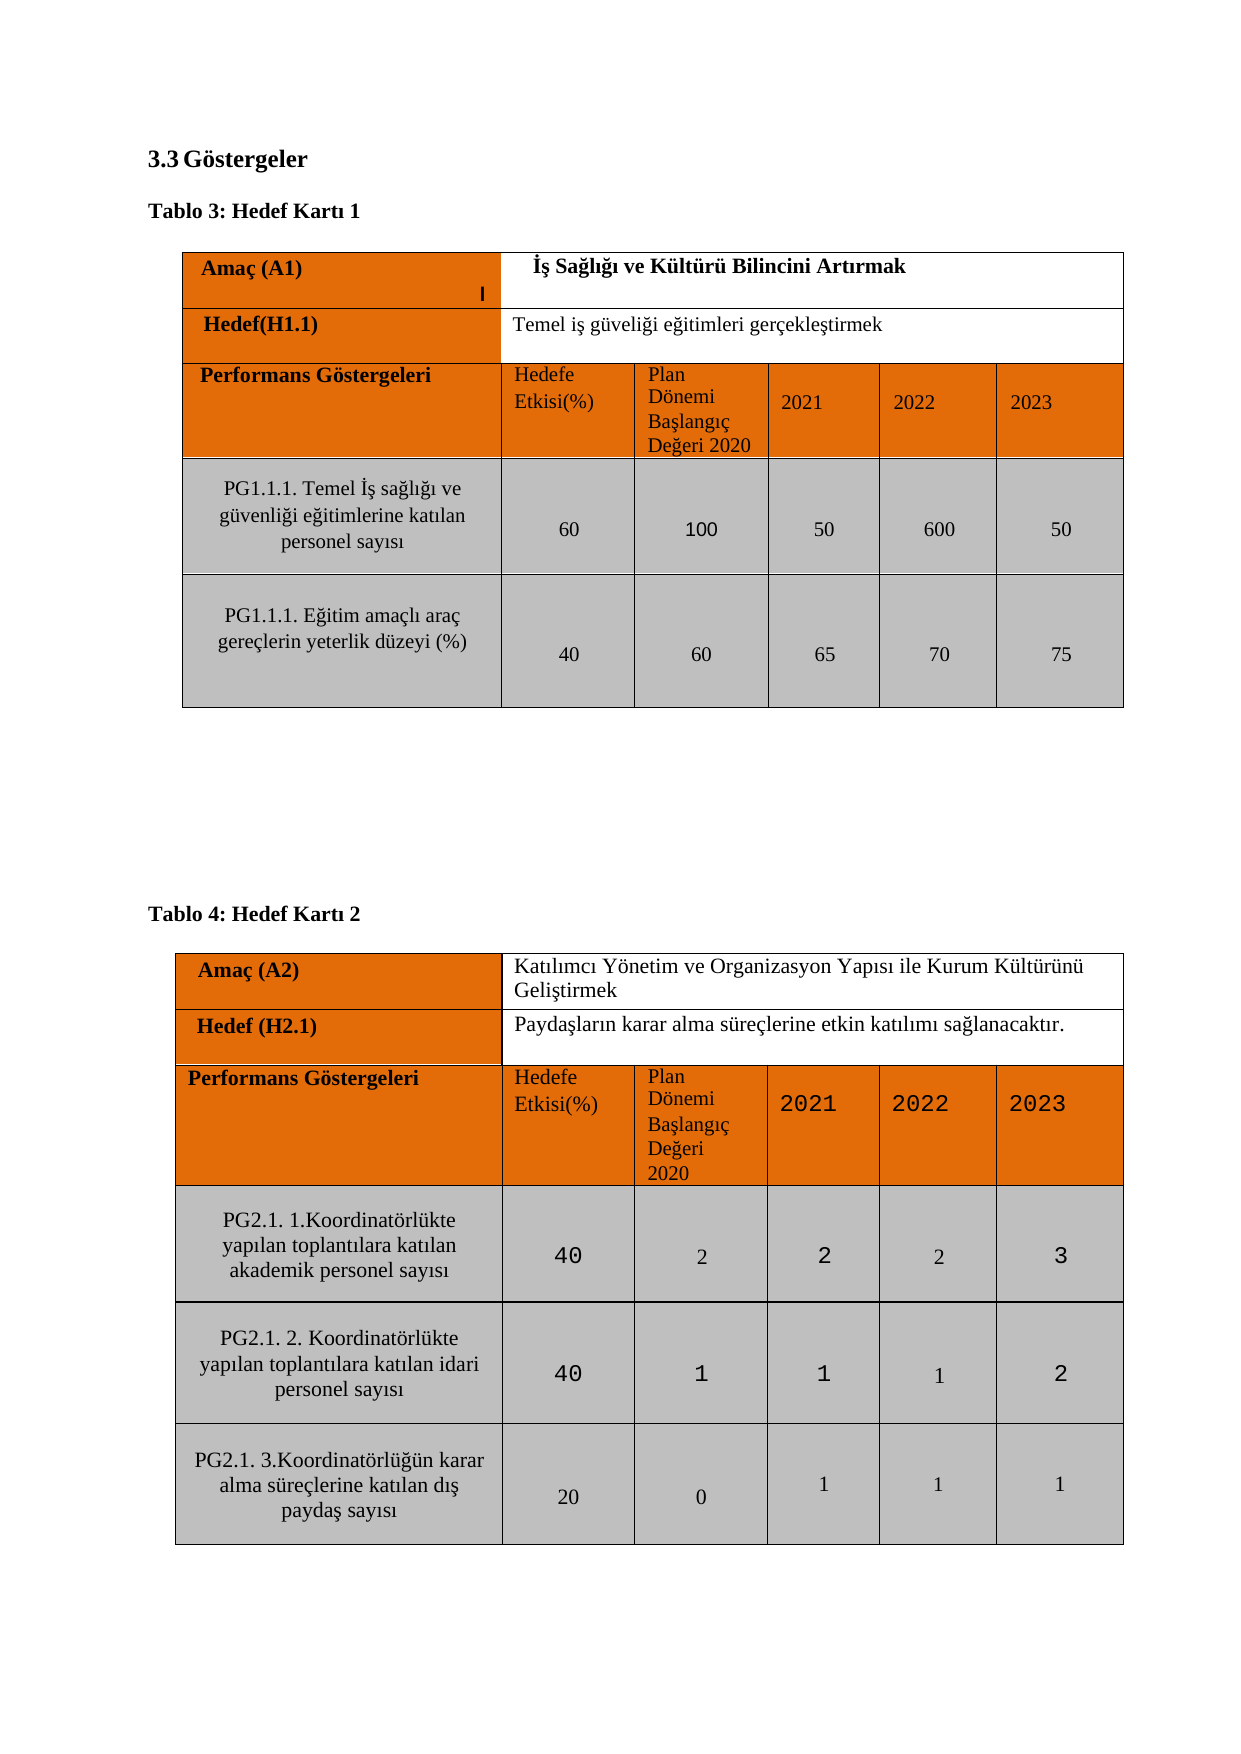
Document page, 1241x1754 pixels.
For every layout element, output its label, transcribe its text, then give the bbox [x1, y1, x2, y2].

table_cell 2021 [768, 1066, 879, 1185]
text Tablo 4: Hedef Kartı 2 [148, 901, 1219, 926]
table_cell 1 [880, 1303, 996, 1423]
table_cell 40 [503, 1303, 634, 1423]
table_cell Hedef(H1.1) [183, 309, 501, 363]
table_cell PG2.1. 3.Koordinatörlüğün karar alma süreçlerine katılan dış paydaş sayısı [176, 1424, 502, 1544]
table_cell 1 [768, 1303, 879, 1423]
table_cell 2022 [880, 1066, 996, 1185]
list Göstergeler [148, 144, 1219, 173]
table_cell Performans Göstergeleri [176, 1066, 502, 1185]
table_cell 2023 [997, 364, 1123, 457]
table_cell PG2.1. 1.Koordinatörlükte yapılan toplantılara katılan akademik personel sayısı [176, 1186, 502, 1301]
table_cell 1 [635, 1303, 767, 1423]
table_cell Plan Dönemi Başlangıç Değeri 2020 [635, 364, 768, 457]
table_cell 3 [997, 1186, 1123, 1301]
table_cell 60 [635, 575, 768, 707]
table_cell PG1.1.1. Eğitim amaçlı araç gereçlerin yeterlik düzeyi (%) [183, 575, 501, 707]
table_cell 65 [769, 575, 879, 707]
table_cell 75 [997, 575, 1123, 707]
table_cell 1 [997, 1424, 1123, 1544]
table_cell 60 [502, 459, 634, 573]
table_cell 50 [769, 459, 879, 573]
table_cell 600 [880, 459, 996, 573]
table_cell PG2.1. 2. Koordinatörlükte yapılan toplantılara katılan idari personel sayısı [176, 1303, 502, 1423]
table_header İş Sağlığı ve Kültürü Bilincini Artırmak [501, 253, 1123, 308]
table_cell 50 [997, 459, 1123, 573]
table_cell Performans Göstergeleri [183, 364, 501, 457]
table_cell PG1.1.1. Temel İş sağlığı ve güvenliği eğitimlerine katılan personel sayısı [183, 459, 501, 573]
table_cell Temel iş güveliği eğitimleri gerçekleştirmek [501, 309, 1123, 363]
table_cell Paydaşların karar alma süreçlerine etkin katılımı sağlanacaktır. [503, 1010, 1123, 1064]
table_cell Hedef (H2.1) [176, 1010, 501, 1064]
table_cell 2 [635, 1186, 767, 1301]
table_cell 2 [880, 1186, 996, 1301]
table_header Katılımcı Yönetim ve Organizasyon Yapısı ile Kurum Kültürünü Geliştirmek [503, 954, 1123, 1009]
table_cell Hedefe Etkisi(%) [502, 364, 634, 457]
text Tablo 3: Hedef Kartı 1 [148, 198, 1219, 224]
table_cell 20 [503, 1424, 634, 1544]
table_cell 40 [503, 1186, 634, 1301]
table_cell Plan Dönemi Başlangıç Değeri 2020 [635, 1066, 767, 1185]
table_header Amaç (A2) [176, 954, 501, 1009]
table_cell 2 [768, 1186, 879, 1301]
table_cell Hedefe Etkisi(%) [503, 1066, 634, 1185]
table_cell 100 [635, 459, 768, 573]
table_cell 70 [880, 575, 996, 707]
table_cell 1 [880, 1424, 996, 1544]
table_cell 1 [768, 1424, 879, 1544]
table_header Amaç (A1) l [183, 253, 501, 308]
table_cell 40 [502, 575, 634, 707]
table_cell 2022 [880, 364, 996, 457]
table_cell 0 [635, 1424, 767, 1544]
table_cell 2021 [769, 364, 879, 457]
table_cell 2023 [997, 1066, 1123, 1185]
table_cell 2 [997, 1303, 1123, 1423]
